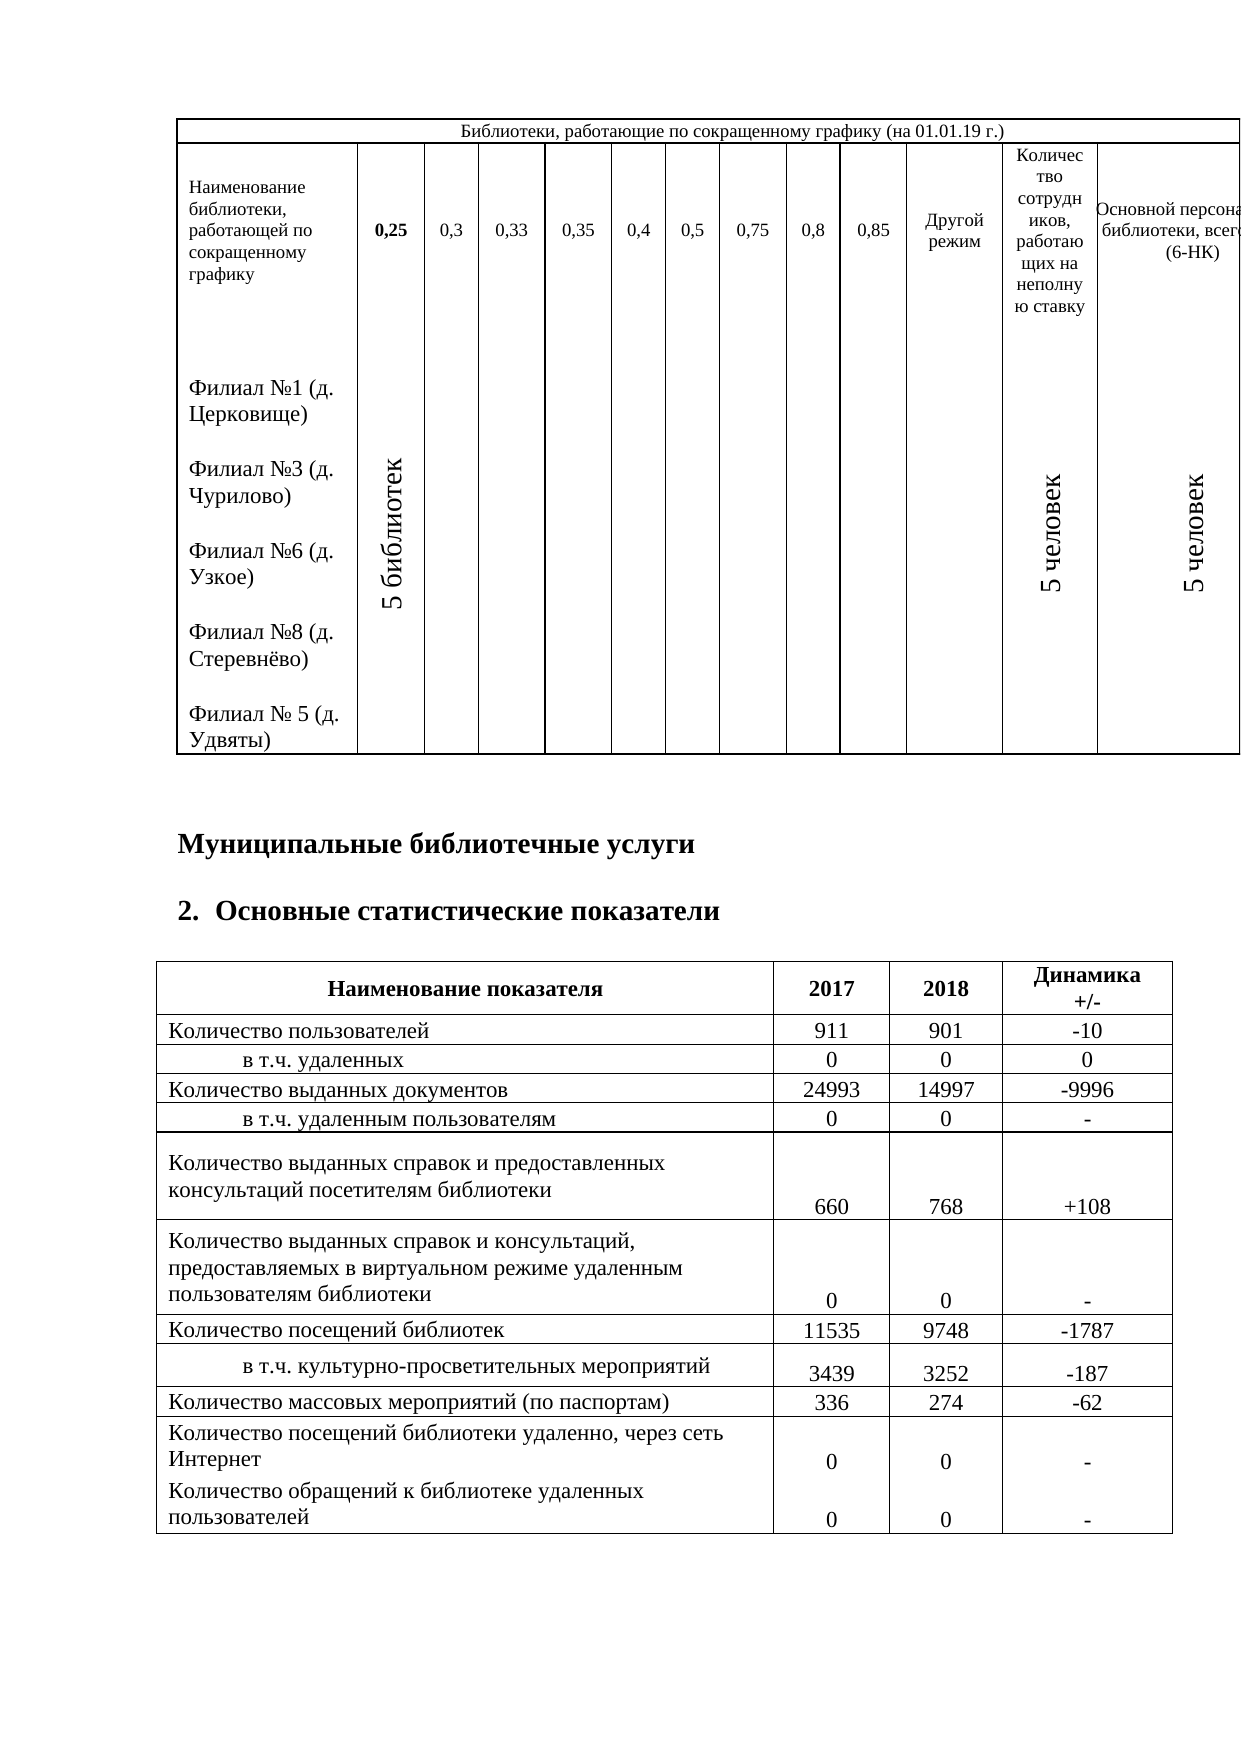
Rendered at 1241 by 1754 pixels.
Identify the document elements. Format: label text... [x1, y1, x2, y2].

table_cell 0 [774, 1417, 889, 1474]
table_cell 9748 [890, 1315, 1002, 1343]
table_cell [907, 316, 1002, 752]
table_cell 0 [774, 1220, 889, 1314]
table_cell 0 [1003, 1045, 1172, 1073]
table_cell 911 [774, 1015, 889, 1043]
table_cell 768 [890, 1133, 1002, 1219]
table_cell 24993 [774, 1074, 889, 1102]
table_cell Другой режим [907, 144, 1002, 316]
table_cell [841, 316, 906, 752]
table_cell 0 [774, 1103, 889, 1131]
table_cell - [1003, 1103, 1172, 1131]
table_cell Количество выданных справок и предоставленных консультаций посетителям библиотеки [157, 1133, 773, 1219]
table_cell [612, 316, 665, 752]
table_header Динамика +/- [1003, 962, 1172, 1014]
table_cell 5 человек [1098, 316, 1239, 752]
table_cell Филиал №1 (д. Церковище) Филиал №3 (д. Чурилово) Филиал №6 (д. Узкое) Филиал №8 (д. Стеревнёво) Филиал № 5 (д. Удвяты) [178, 316, 357, 752]
table_cell [787, 316, 839, 752]
table_cell [720, 316, 786, 752]
table_cell 14997 [890, 1074, 1002, 1102]
table_cell Количество массовых мероприятий (по паспортам) [157, 1387, 773, 1416]
table_cell [666, 316, 719, 752]
table_cell Количество выданных документов [157, 1074, 773, 1102]
table_cell - [1003, 1474, 1172, 1533]
table_cell Основной персонал библиотеки, всего (6-НК) [1098, 144, 1239, 316]
table_cell 274 [890, 1387, 1002, 1416]
table_cell 5 библиотек [358, 316, 424, 752]
table_cell 0,25 [358, 144, 424, 316]
table_cell 660 [774, 1133, 889, 1219]
table_cell Количество выданных справок и консультаций, предоставляемых в виртуальном режиме удаленным пользователям библиотеки [157, 1220, 773, 1314]
table_cell - [1003, 1417, 1172, 1474]
table_cell 0 [774, 1474, 889, 1533]
table_cell 0,3 [425, 144, 478, 316]
table_cell Количество сотрудников, работающих на неполную ставку [1003, 144, 1097, 316]
table_cell 0 [890, 1045, 1002, 1073]
table_cell -10 [1003, 1015, 1172, 1043]
table_cell [479, 316, 544, 752]
table_cell 0,35 [546, 144, 611, 316]
table_cell 336 [774, 1387, 889, 1416]
table_cell - [1003, 1220, 1172, 1314]
table_cell 0,8 [787, 144, 839, 316]
table_cell в т.ч. удаленных [157, 1045, 773, 1073]
table_cell 0,85 [841, 144, 906, 316]
table_cell 3439 [774, 1344, 889, 1386]
table_cell Количество посещений библиотек [157, 1315, 773, 1343]
table_cell Количество обращений к библиотеке удаленных пользователей [157, 1474, 773, 1533]
table_cell 901 [890, 1015, 1002, 1043]
table_cell 5 человек [1003, 316, 1097, 752]
table_cell Наименование библиотеки, работающей по сокращенному графику [178, 144, 357, 316]
table_cell -62 [1003, 1387, 1172, 1416]
table_cell 0 [890, 1417, 1002, 1474]
text Муниципальные библиотечные услуги [177, 826, 1152, 860]
table_cell -187 [1003, 1344, 1172, 1386]
table_cell 0,75 [720, 144, 786, 316]
table_cell [546, 316, 611, 752]
table_header 2018 [890, 962, 1002, 1014]
list Основные статистические показатели [177, 893, 1152, 927]
table_cell 3252 [890, 1344, 1002, 1386]
table_cell Количество пользователей [157, 1015, 773, 1043]
table_cell [425, 316, 478, 752]
table_header Наименование показателя [157, 962, 773, 1014]
table_cell 0 [890, 1103, 1002, 1131]
table_cell 11535 [774, 1315, 889, 1343]
table_cell 0,5 [666, 144, 719, 316]
table_cell Количество посещений библиотеки удаленно, через сеть Интернет [157, 1417, 773, 1474]
table_cell 0,33 [479, 144, 544, 316]
table_cell -1787 [1003, 1315, 1172, 1343]
table_cell 0 [774, 1045, 889, 1073]
table_header Библиотеки, работающие по сокращенному графику (на 01.01.19 г.) [178, 120, 1239, 142]
table_cell 0,4 [612, 144, 665, 316]
table_cell -9996 [1003, 1074, 1172, 1102]
table_cell 0 [890, 1474, 1002, 1533]
table_header 2017 [774, 962, 889, 1014]
table_cell 0 [890, 1220, 1002, 1314]
table_cell +108 [1003, 1133, 1172, 1219]
table_cell в т.ч. удаленным пользователям [157, 1103, 773, 1131]
table_cell в т.ч. культурно-просветительных мероприятий [157, 1344, 773, 1386]
